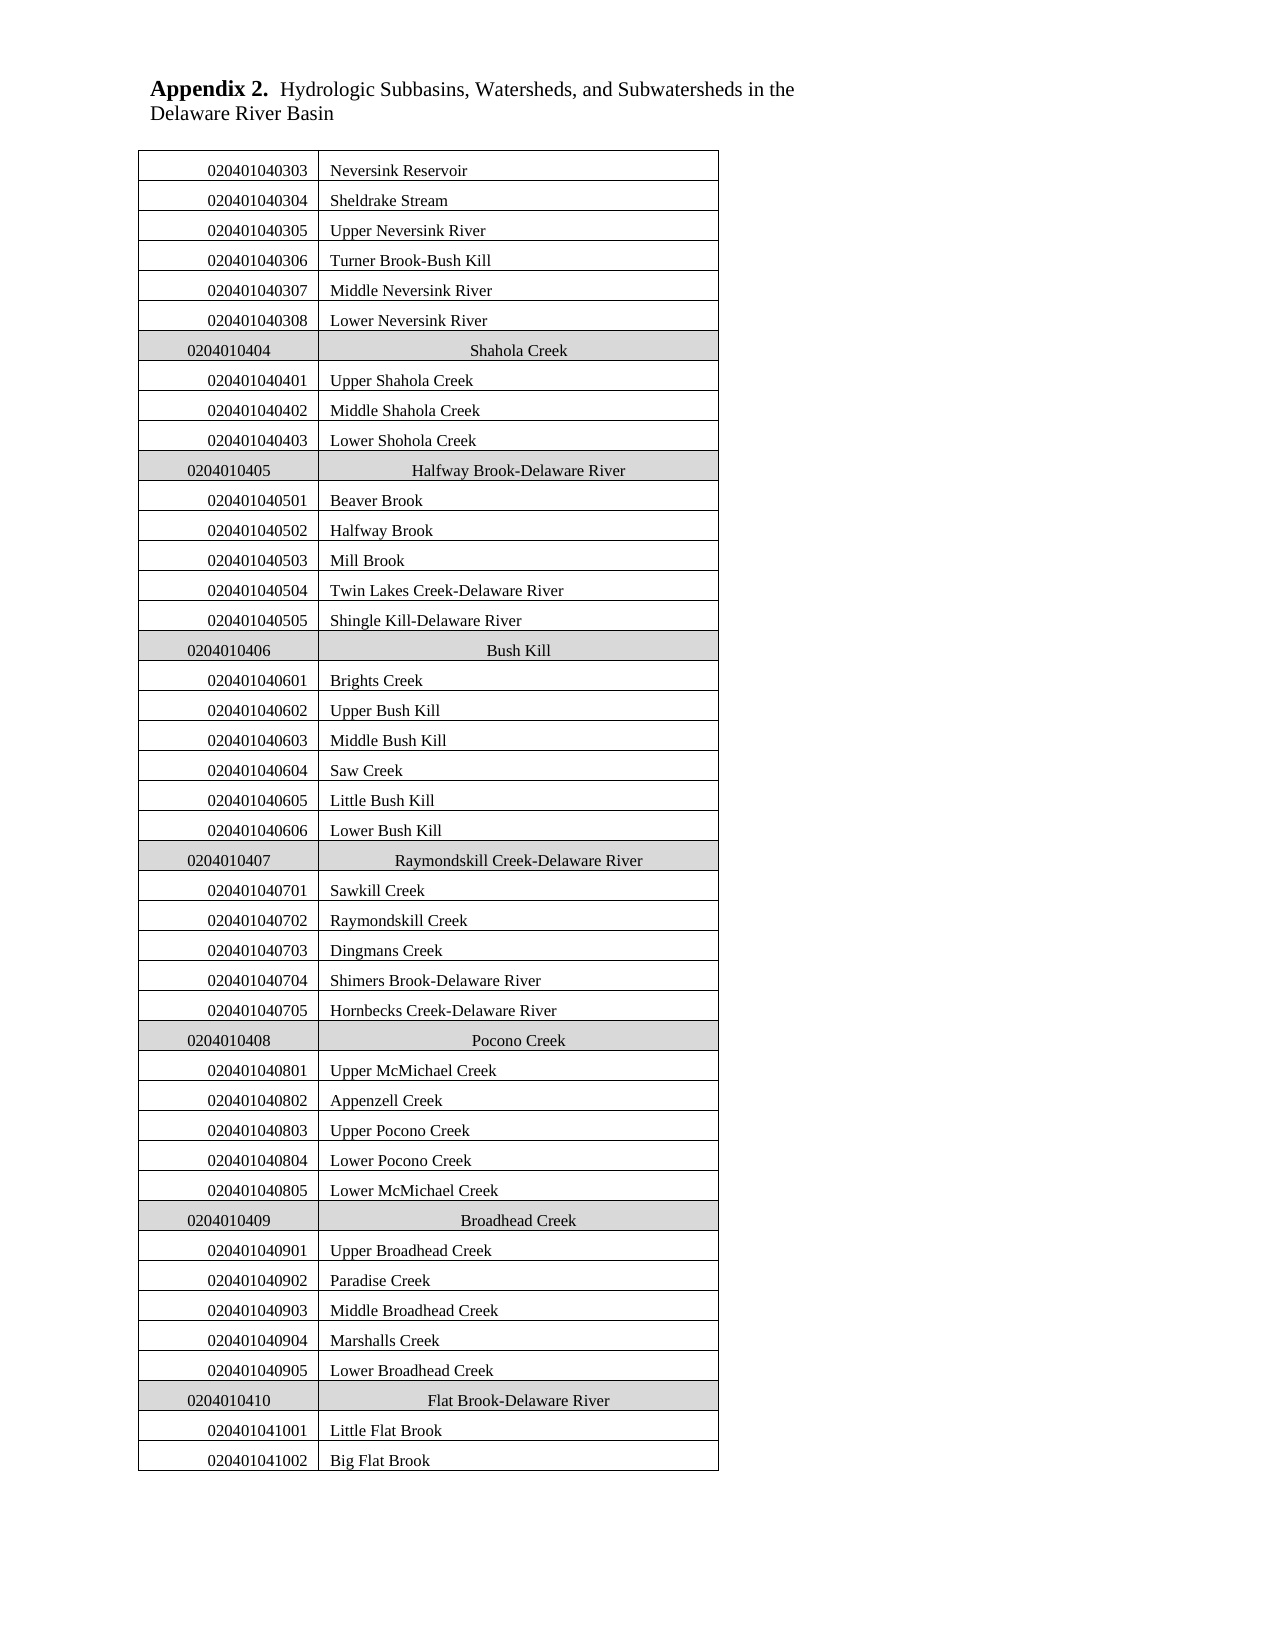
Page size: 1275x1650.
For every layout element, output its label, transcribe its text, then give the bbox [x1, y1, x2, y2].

table_cell Pocono Creek [319, 1021, 718, 1050]
table_cell 020401040604 [139, 751, 318, 780]
table_cell Lower Pocono Creek [319, 1141, 718, 1170]
table_cell Halfway Brook [319, 511, 718, 540]
table_cell Upper McMichael Creek [319, 1051, 718, 1080]
table_cell 020401040403 [139, 421, 318, 450]
table_cell 0204010408 [139, 1021, 318, 1050]
table_cell 020401040305 [139, 211, 318, 240]
table_cell Middle Bush Kill [319, 721, 718, 750]
table_cell Middle Shahola Creek [319, 391, 718, 420]
table_cell 020401040503 [139, 541, 318, 570]
table_cell Beaver Brook [319, 481, 718, 510]
table_cell 020401040901 [139, 1231, 318, 1260]
table_cell Paradise Creek [319, 1261, 718, 1290]
table_cell 020401040601 [139, 661, 318, 690]
table_cell 020401040805 [139, 1171, 318, 1200]
table_cell 0204010405 [139, 451, 318, 480]
table_cell Flat Brook-Delaware River [319, 1381, 718, 1410]
table_cell Brights Creek [319, 661, 718, 690]
table_cell Upper Broadhead Creek [319, 1231, 718, 1260]
table_cell 0204010409 [139, 1201, 318, 1230]
table_cell 0204010407 [139, 841, 318, 870]
table_cell Bush Kill [319, 631, 718, 660]
table_cell Appenzell Creek [319, 1081, 718, 1110]
table_cell 020401040304 [139, 181, 318, 210]
table_cell 020401040704 [139, 961, 318, 990]
table_cell 020401040303 [139, 151, 318, 180]
table_cell Lower McMichael Creek [319, 1171, 718, 1200]
table_cell Saw Creek [319, 751, 718, 780]
table_cell Hornbecks Creek-Delaware River [319, 991, 718, 1020]
table_cell Broadhead Creek [319, 1201, 718, 1230]
table_cell Halfway Brook-Delaware River [319, 451, 718, 480]
table_cell 020401040502 [139, 511, 318, 540]
table_cell Upper Pocono Creek [319, 1111, 718, 1140]
table_cell Shahola Creek [319, 331, 718, 360]
table_cell Marshalls Creek [319, 1321, 718, 1350]
table_cell 020401040801 [139, 1051, 318, 1080]
table_cell 020401040306 [139, 241, 318, 270]
table_cell Big Flat Brook [319, 1441, 718, 1470]
table_cell 0204010406 [139, 631, 318, 660]
table_cell Little Bush Kill [319, 781, 718, 810]
table_cell 020401040703 [139, 931, 318, 960]
table_cell 020401040401 [139, 361, 318, 390]
table_cell Middle Broadhead Creek [319, 1291, 718, 1320]
table_cell Little Flat Brook [319, 1411, 718, 1440]
table_cell 020401040903 [139, 1291, 318, 1320]
table_cell 020401040504 [139, 571, 318, 600]
table_cell 0204010404 [139, 331, 318, 360]
table_cell Upper Neversink River [319, 211, 718, 240]
table_cell 020401041002 [139, 1441, 318, 1470]
table_cell 020401040904 [139, 1321, 318, 1350]
table_cell 020401040307 [139, 271, 318, 300]
table_cell 020401040804 [139, 1141, 318, 1170]
table_cell 020401040701 [139, 871, 318, 900]
table_cell Mill Brook [319, 541, 718, 570]
table_cell 0204010410 [139, 1381, 318, 1410]
table_cell 020401040606 [139, 811, 318, 840]
table_cell 020401040505 [139, 601, 318, 630]
table_cell 020401040705 [139, 991, 318, 1020]
table_cell Sheldrake Stream [319, 181, 718, 210]
table_cell 020401040802 [139, 1081, 318, 1110]
table_cell 020401040803 [139, 1111, 318, 1140]
table_cell Neversink Reservoir [319, 151, 718, 180]
table_cell 020401040905 [139, 1351, 318, 1380]
table_cell Lower Bush Kill [319, 811, 718, 840]
table_cell Lower Neversink River [319, 301, 718, 330]
table_cell 020401040603 [139, 721, 318, 750]
table_cell Shimers Brook-Delaware River [319, 961, 718, 990]
table_cell Upper Shahola Creek [319, 361, 718, 390]
table_cell Twin Lakes Creek-Delaware River [319, 571, 718, 600]
table_cell 020401041001 [139, 1411, 318, 1440]
table_cell 020401040602 [139, 691, 318, 720]
table_cell Sawkill Creek [319, 871, 718, 900]
table_cell Shingle Kill-Delaware River [319, 601, 718, 630]
table_cell 020401040605 [139, 781, 318, 810]
table_cell Raymondskill Creek [319, 901, 718, 930]
table_cell Upper Bush Kill [319, 691, 718, 720]
table_cell Turner Brook-Bush Kill [319, 241, 718, 270]
table_cell Raymondskill Creek-Delaware River [319, 841, 718, 870]
table_cell Dingmans Creek [319, 931, 718, 960]
table_cell 020401040902 [139, 1261, 318, 1290]
table_cell Lower Shohola Creek [319, 421, 718, 450]
table_cell 020401040308 [139, 301, 318, 330]
table_cell Middle Neversink River [319, 271, 718, 300]
table_cell Lower Broadhead Creek [319, 1351, 718, 1380]
table_cell 020401040402 [139, 391, 318, 420]
table_cell 020401040501 [139, 481, 318, 510]
table_cell 020401040702 [139, 901, 318, 930]
